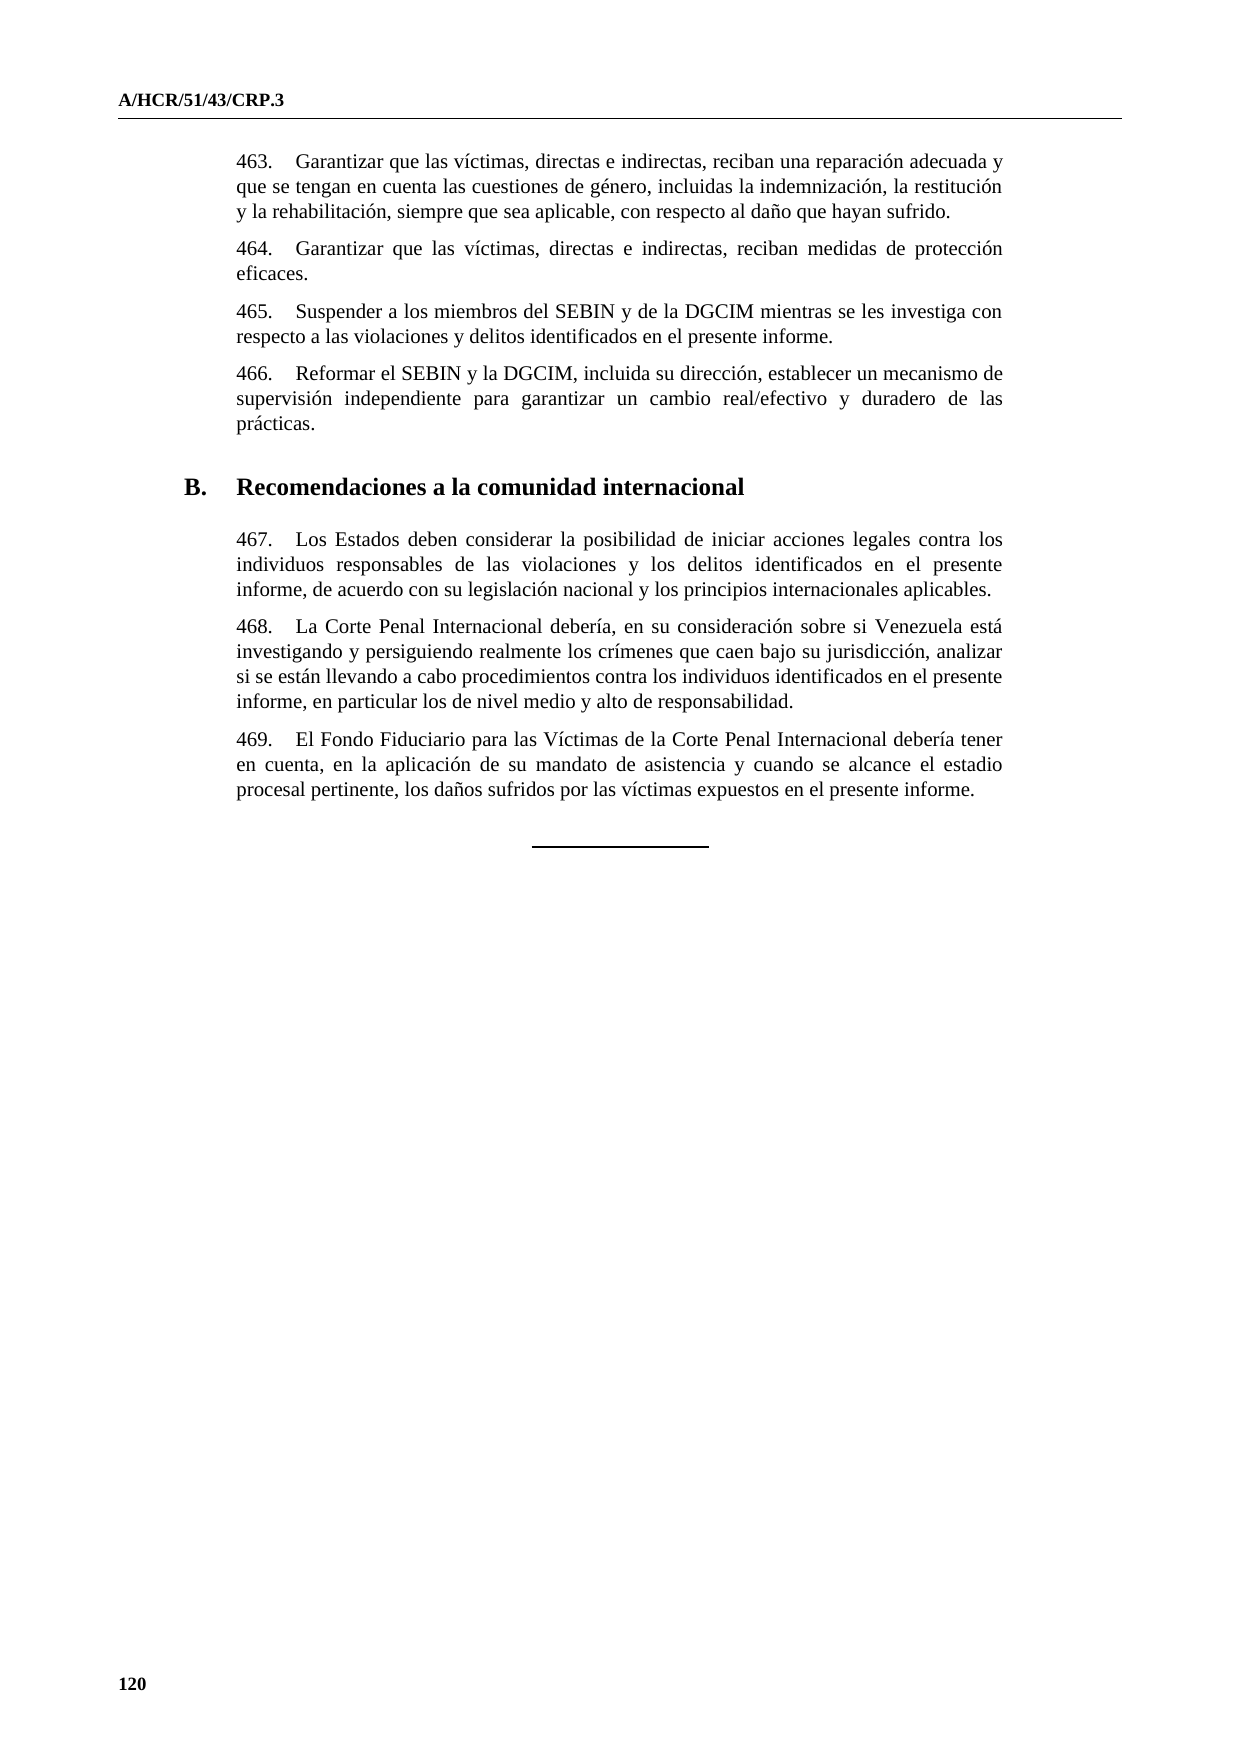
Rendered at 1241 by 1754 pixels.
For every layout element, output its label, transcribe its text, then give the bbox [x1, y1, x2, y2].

text 463. Garantizar que las víctimas, directas e indirectas, reciban una reparación adecuada y que se tengan en cuenta las cuestiones de género, incluidas la indemnización, la restitución y la rehabilitación, siempre que sea aplicable, con respecto al daño que hayan sufrido. [236, 148, 1004, 223]
text 466. Reformar el SEBIN y la DGCIM, incluida su dirección, establecer un mecanismo de supervisión independiente para garantizar un cambio real/efectivo y duradero de las prácticas. [236, 360, 1004, 435]
text 467. Los Estados deben considerar la posibilidad de iniciar acciones legales contra los individuos responsables de las violaciones y los delitos identificados en el presente informe, de acuerdo con su legislación nacional y los principios internacionales aplicables. [236, 526, 1004, 601]
text 464. Garantizar que las víctimas, directas e indirectas, reciban medidas de protección eficaces. [236, 235, 1004, 285]
text B. Recomendaciones a la comunidad internacional [118, 473, 1004, 501]
text 469. El Fondo Fiduciario para las Víctimas de la Corte Penal Internacional debería tener en cuenta, en la aplicación de su mandato de asistencia y cuando se alcance el estadio procesal pertinente, los daños sufridos por las víctimas expuestos en el presente informe. [236, 726, 1004, 801]
text 465. Suspender a los miembros del SEBIN y de la DGCIM mientras se les investiga con respecto a las violaciones y delitos identificados en el presente informe. [236, 298, 1004, 348]
text 468. La Corte Penal Internacional debería, en su consideración sobre si Venezuela está investigando y persiguiendo realmente los crímenes que caen bajo su jurisdicción, analizar si se están llevando a cabo procedimientos contra los individuos identificados en el presente informe, en particular los de nivel medio y alto de responsabilidad. [236, 613, 1004, 713]
